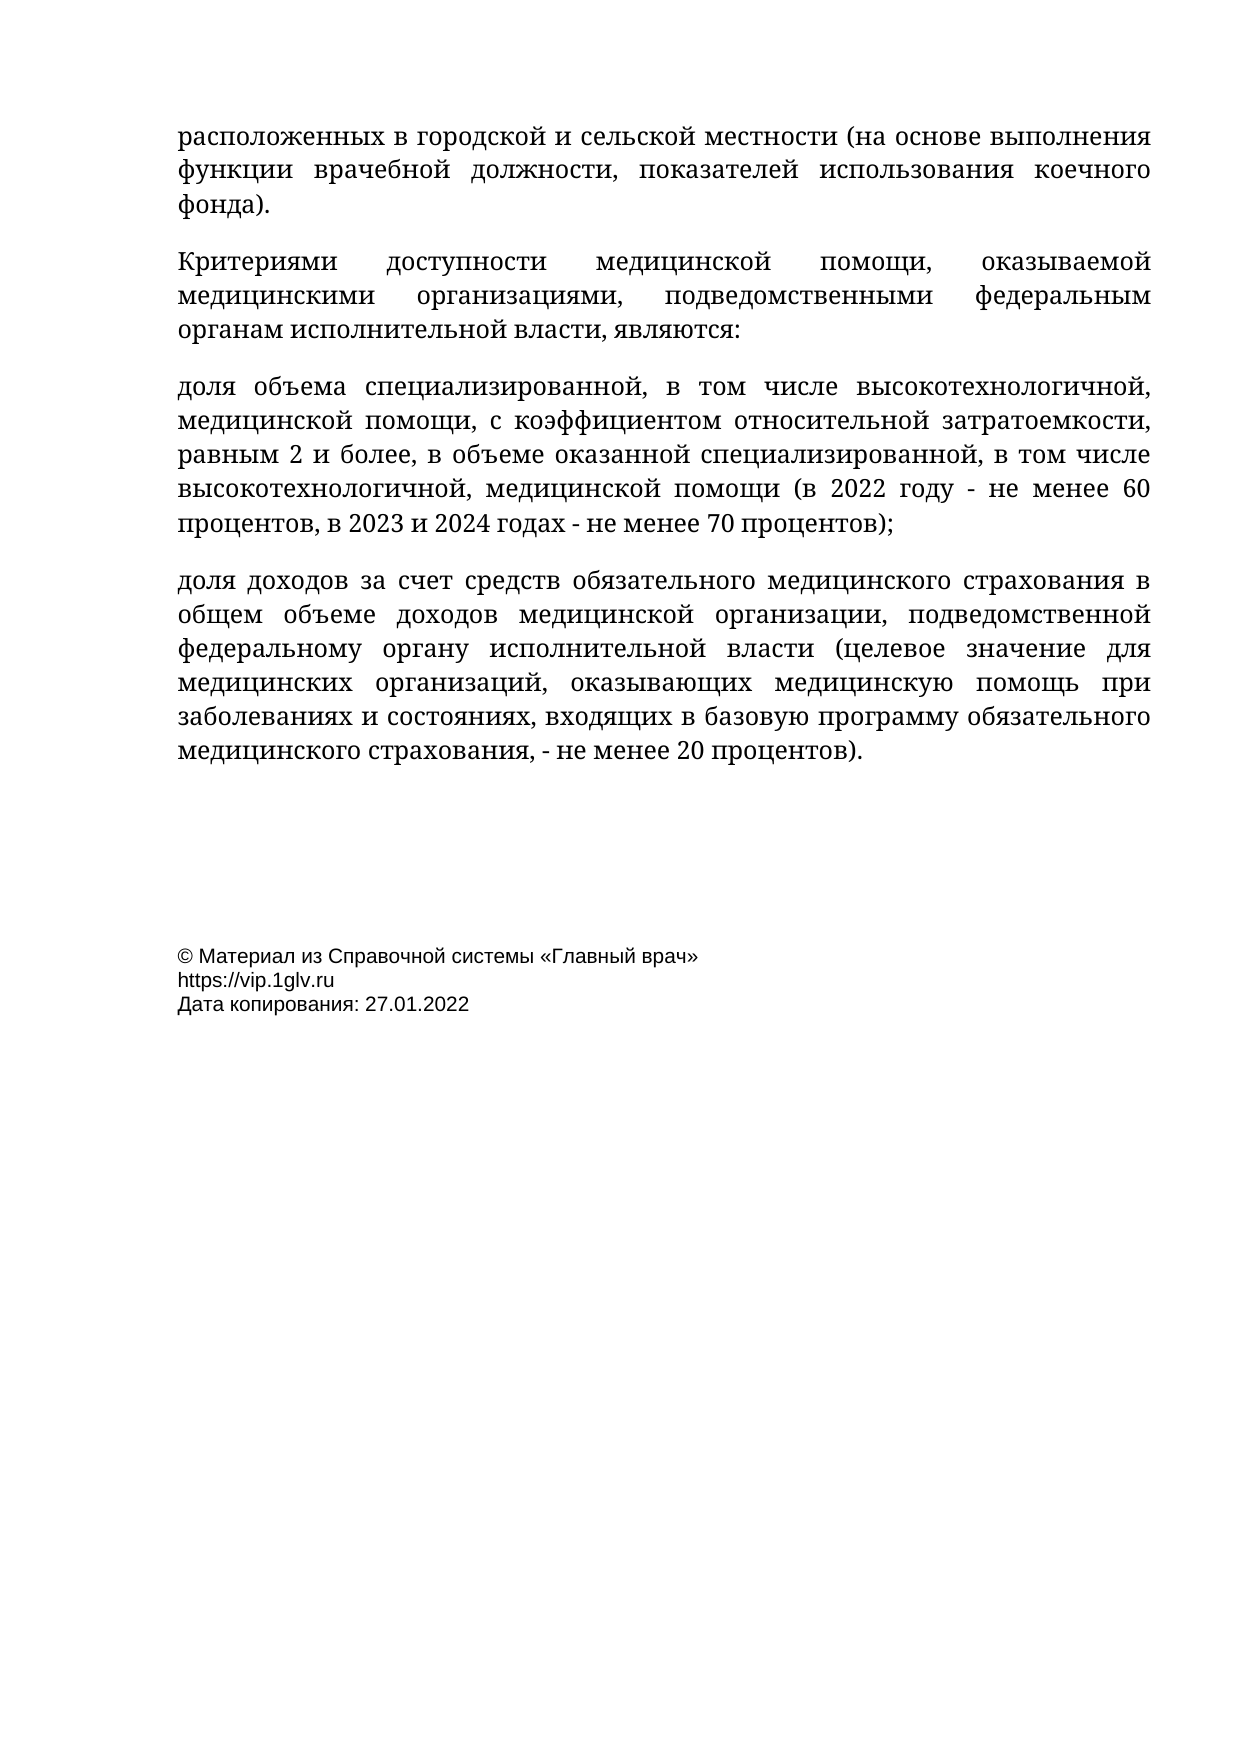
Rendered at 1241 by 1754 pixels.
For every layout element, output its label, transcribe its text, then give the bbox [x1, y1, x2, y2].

text Критериями доступности медицинской помощи, оказываемой медицинскими организациями, подведомственными федеральным органам исполнительной власти, являются: [177, 243, 1152, 346]
text © Материал из Справочной системы «Главный врач» https://vip.1glv.ru Дата копирования: 27.01.2022 [177, 944, 1152, 1016]
text доля объема специализированной, в том числе высокотехнологичной, медицинской помощи, с коэффициентом относительной затратоемкости, равным 2 и более, в объеме оказанной специализированной, в том числе высокотехнологичной, медицинской помощи (в 2022 году - не менее 60 процентов, в 2023 и 2024 годах - не менее 70 процентов); [177, 369, 1152, 539]
text доля доходов за счет средств обязательного медицинского страхования в общем объеме доходов медицинской организации, подведомственной федеральному органу исполнительной власти (целевое значение для медицинских организаций, оказывающих медицинскую помощь при заболеваниях и состояниях, входящих в базовую программу обязательного медицинского страхования, - не менее 20 процентов). [177, 562, 1152, 767]
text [177, 118, 1152, 220]
